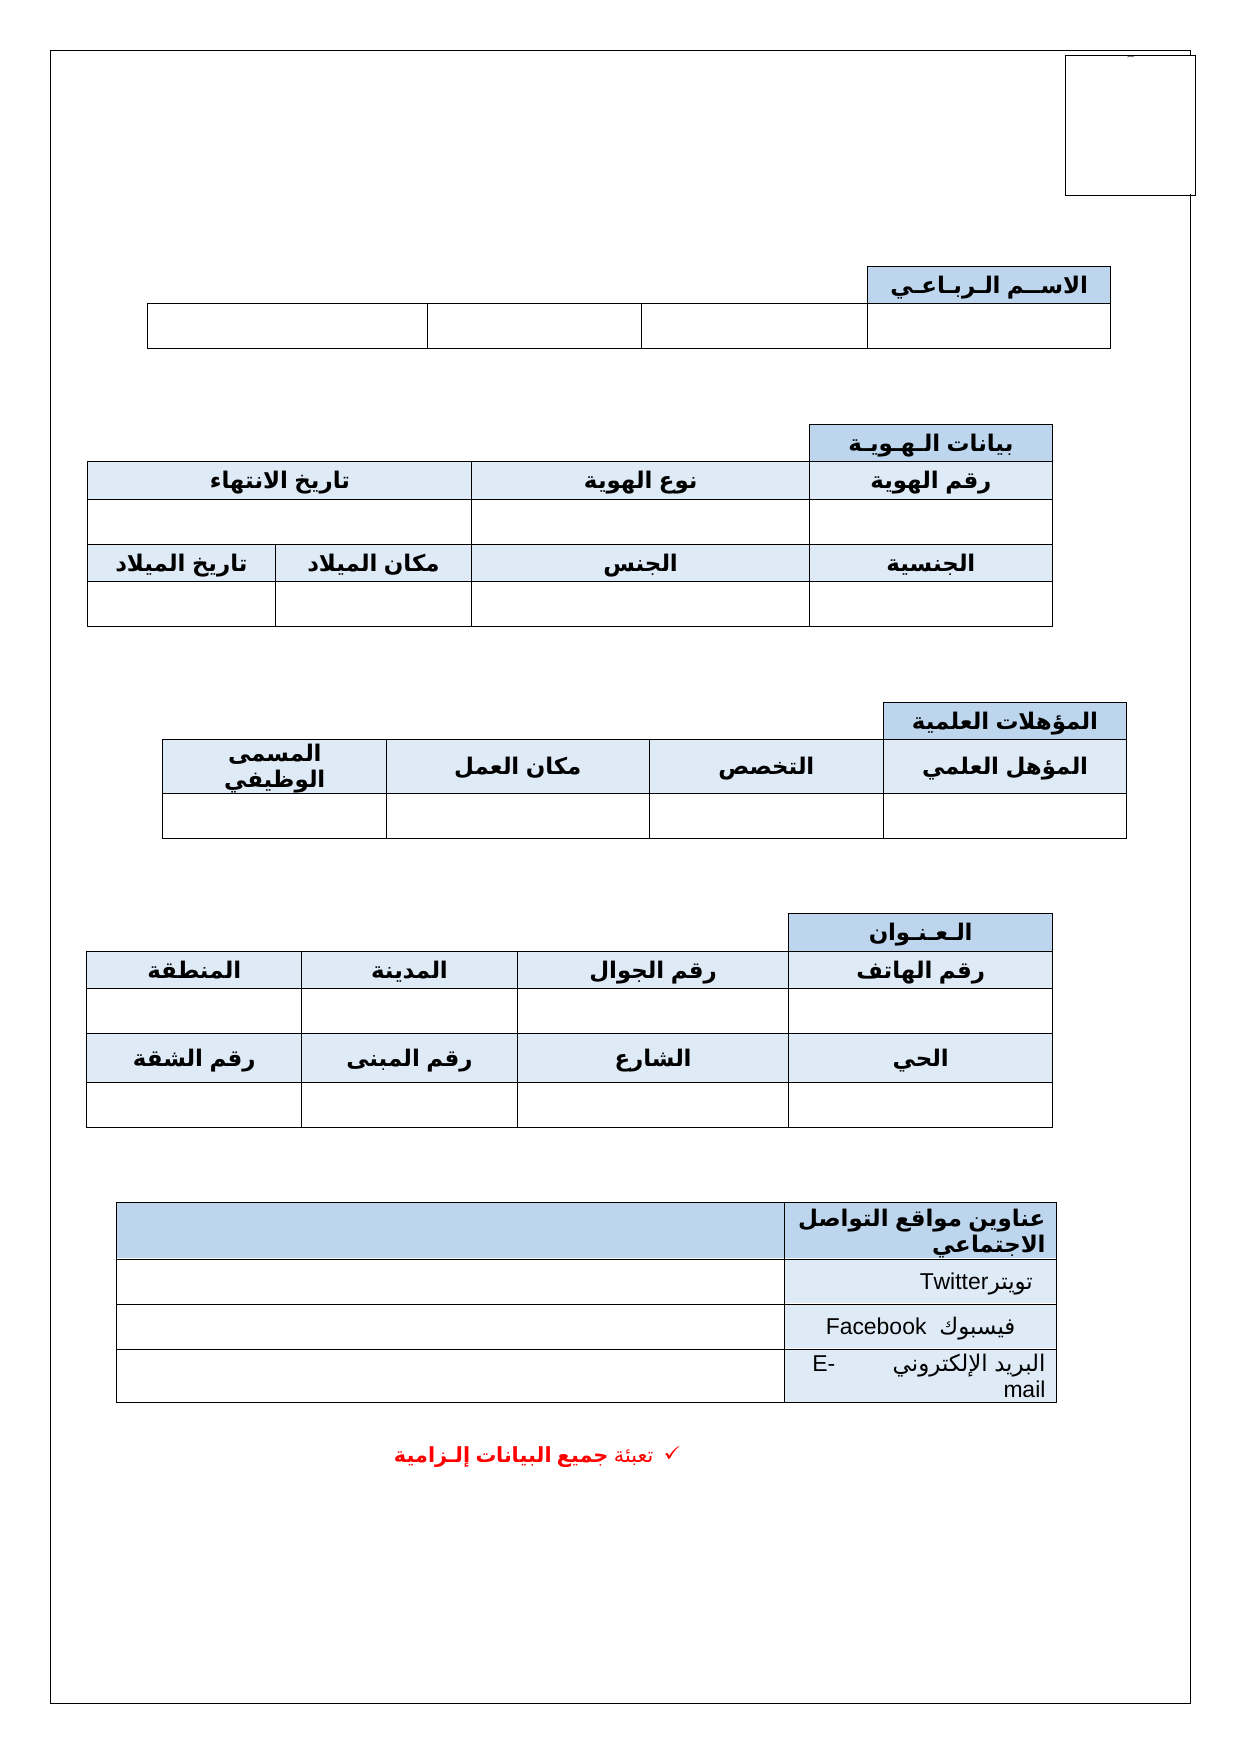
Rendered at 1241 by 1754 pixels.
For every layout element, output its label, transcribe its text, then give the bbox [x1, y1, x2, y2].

table_header الللاللل [1066, 56, 1195, 194]
table_cell [472, 500, 809, 544]
table_header بيانات الـهـويـة [810, 425, 1052, 461]
table_cell البريد الإلكتروني E-mail [785, 1350, 1056, 1402]
table_cell [642, 304, 867, 348]
table_header المؤهلات العلمية [884, 703, 1126, 739]
table_cell نوع الهوية [472, 462, 809, 499]
table_cell الجنس [472, 545, 809, 581]
table_cell [87, 1083, 301, 1127]
table_cell رقم المبنى [302, 1034, 517, 1082]
table_cell المنطقة [87, 952, 301, 988]
table_cell رقم الشقة [87, 1034, 301, 1082]
table_cell رقم الهاتف [789, 952, 1052, 988]
table_cell المسمى الوظيفي [163, 740, 386, 793]
table_cell مكان العمل [387, 740, 649, 793]
table_header الاســم الـربـاعـي [868, 267, 1110, 303]
table_cell [88, 582, 275, 626]
table_cell الحي [789, 1034, 1052, 1082]
table_header الـعـنـوان [789, 914, 1052, 951]
table_cell المؤهل العلمي [884, 740, 1126, 793]
table_cell مكان الميلاد [276, 545, 471, 581]
table_cell [884, 794, 1126, 838]
table_cell رقم الهوية [810, 462, 1052, 499]
table_cell [302, 1083, 517, 1127]
table_cell الجنسية [810, 545, 1052, 581]
table_cell [163, 794, 386, 838]
table_header عناوين مواقع التواصل الاجتماعي [785, 1203, 1056, 1258]
table_cell [276, 582, 471, 626]
table_cell [117, 1305, 784, 1348]
table_cell [387, 794, 649, 838]
table_cell المدينة [302, 952, 517, 988]
table_cell [868, 304, 1110, 348]
table_cell [810, 582, 1052, 626]
table_header [117, 1203, 784, 1258]
table_cell [428, 304, 641, 348]
table_cell [810, 500, 1052, 544]
table_cell تويترTwitter [785, 1260, 1056, 1303]
table_cell [148, 304, 427, 348]
table_cell [117, 1260, 784, 1303]
table_cell التخصص [650, 740, 883, 793]
table_cell فيسبوك Facebook [785, 1305, 1056, 1348]
table_cell [650, 794, 883, 838]
table_cell [117, 1350, 784, 1402]
table_cell [518, 1083, 788, 1127]
table_cell رقم الجوال [518, 952, 788, 988]
table_cell [87, 989, 301, 1033]
table_cell [472, 582, 809, 626]
table_cell [789, 989, 1052, 1033]
table_cell تاريخ الميلاد [88, 545, 275, 581]
table_cell [518, 989, 788, 1033]
table_cell [789, 1083, 1052, 1127]
table_cell [302, 989, 517, 1033]
table_cell الشارع [518, 1034, 788, 1082]
table_cell [88, 500, 471, 544]
table_cell تاريخ الانتهاء [88, 462, 471, 499]
